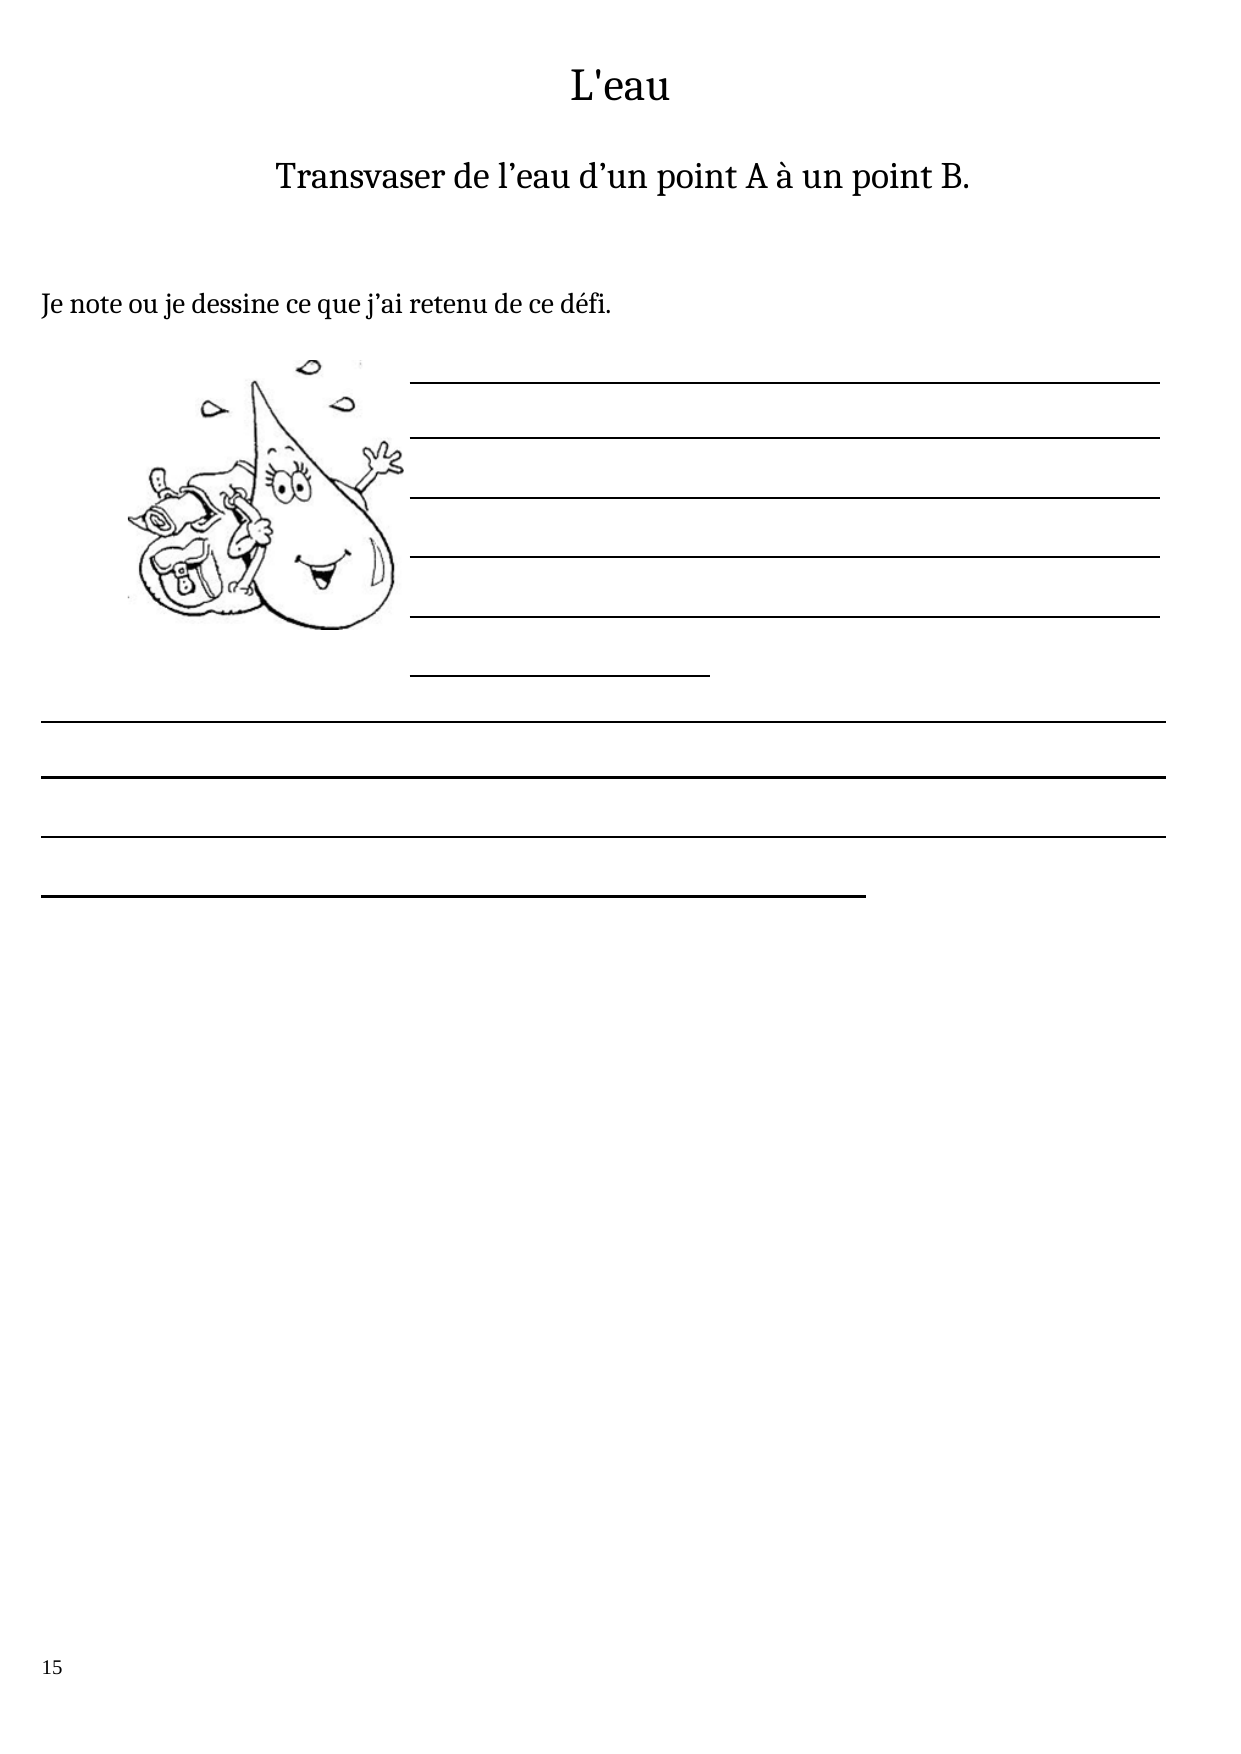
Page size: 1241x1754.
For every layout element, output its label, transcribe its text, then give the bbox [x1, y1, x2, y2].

text L'eau [41, 59, 1199, 112]
table_header [404, 354, 1199, 699]
text Je note ou je dessine ce que j’ai retenu de ce défi. [41, 287, 1199, 321]
text Transvaser de l’eau d’un point A à un point B. [41, 155, 1199, 198]
table_header [41, 354, 404, 699]
picture [127, 360, 404, 630]
